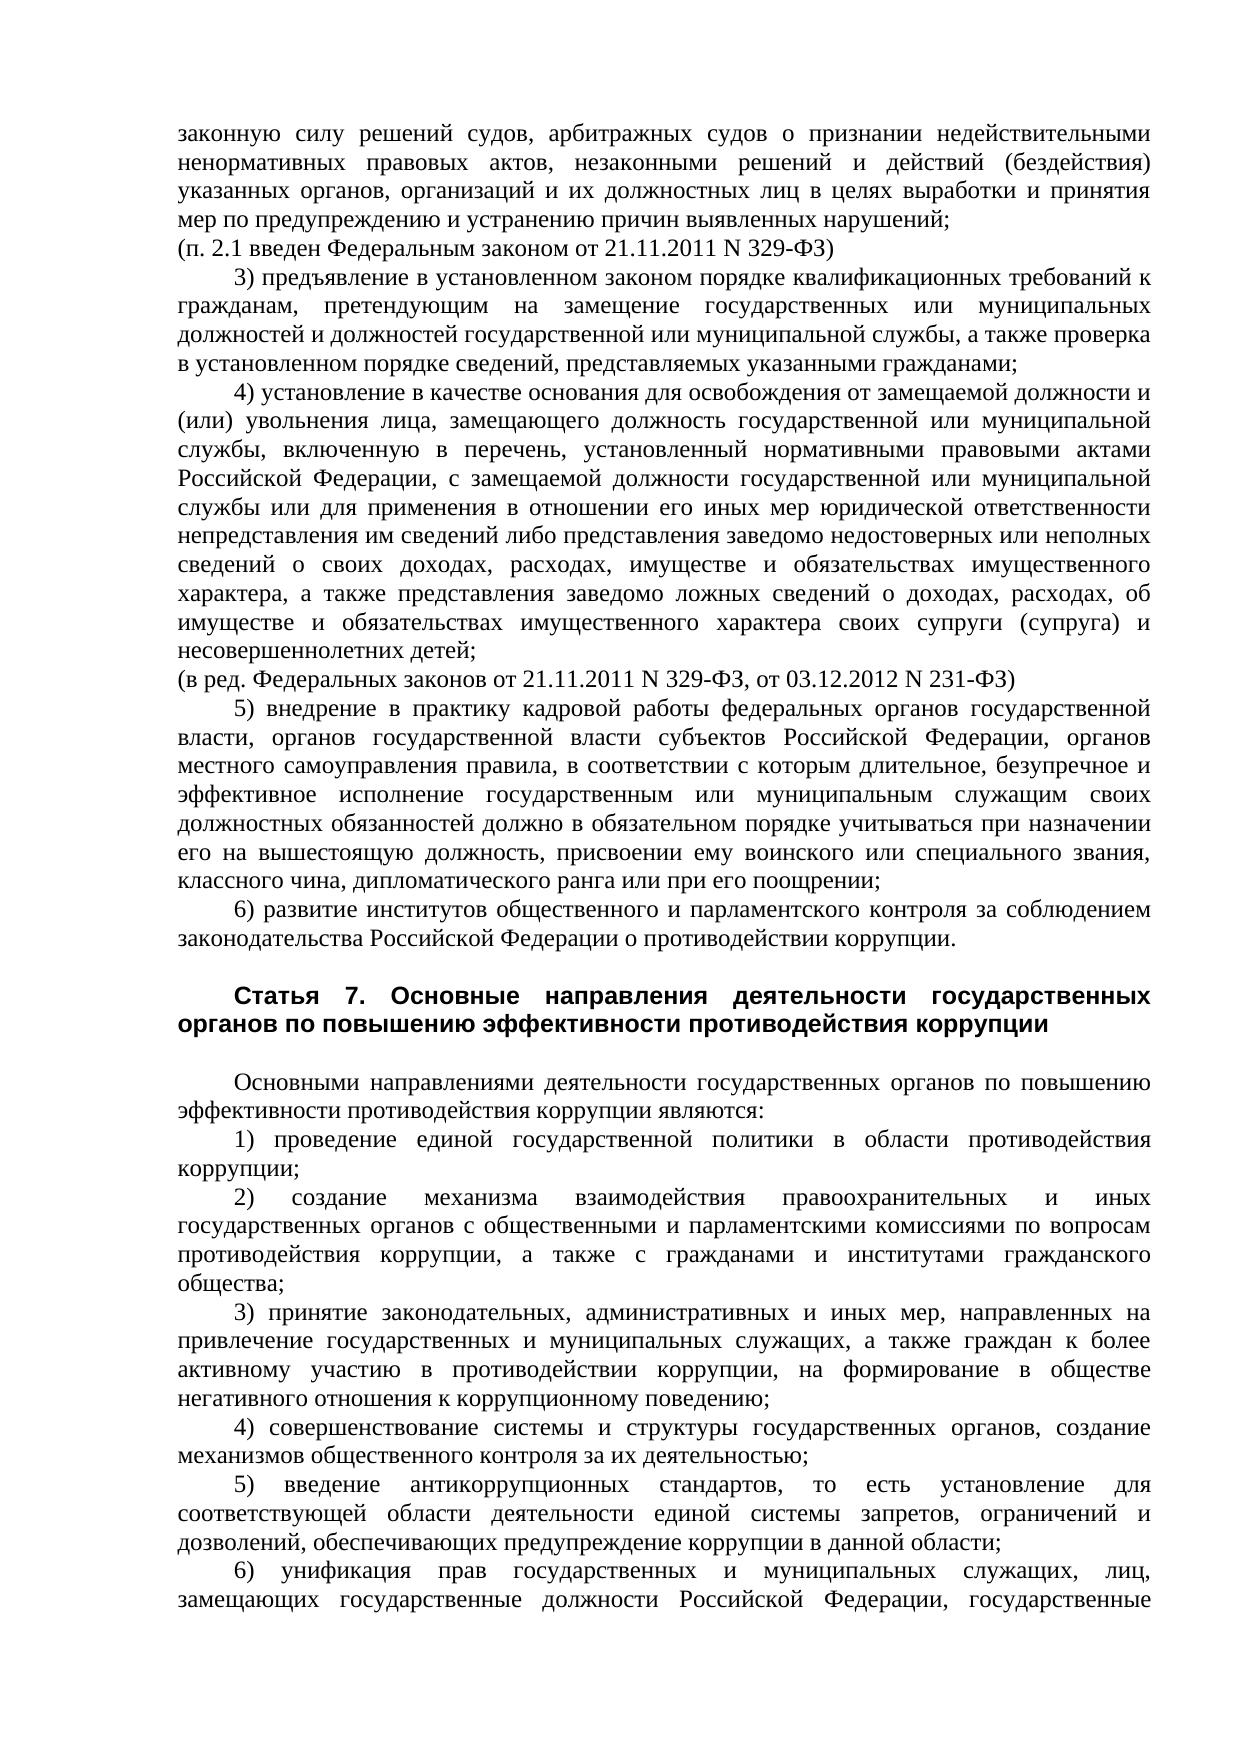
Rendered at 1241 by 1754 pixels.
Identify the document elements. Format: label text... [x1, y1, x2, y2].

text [177, 1556, 1152, 1613]
text 6) развитие институтов общественного и парламентского контроля за соблюдением законодательства Российской Федерации о противодействии коррупции. [177, 894, 1152, 952]
text 3) принятие законодательных, административных и иных мер, направленных на привлечение государственных и муниципальных служащих, а также граждан к более активному участию в противодействии коррупции, на формирование в обществе негативного отношения к коррупционному поведению; [177, 1297, 1152, 1412]
text 2) создание механизма взаимодействия правоохранительных и иных государственных органов с общественными и парламентскими комиссиями по вопросам противодействия коррупции, а также с гражданами и институтами гражданского общества; [177, 1182, 1152, 1297]
text (в ред. Федеральных законов от 21.11.2011 N 329-ФЗ, от 03.12.2012 N 231-ФЗ) [177, 664, 1152, 693]
text Статья 7. Основные направления деятельности государственных органов по повышению эффективности противодействия коррупции [177, 981, 1152, 1038]
text 5) внедрение в практику кадровой работы федеральных органов государственной власти, органов государственной власти субъектов Российской Федерации, органов местного самоуправления правила, в соответствии с которым длительное, безупречное и эффективное исполнение государственным или муниципальным служащим своих должностных обязанностей должно в обязательном порядке учитываться при назначении его на вышестоящую должность, присвоении ему воинского или специального звания, классного чина, дипломатического ранга или при его поощрении; [177, 693, 1152, 894]
text 3) предъявление в установленном законом порядке квалификационных требований к гражданам, претендующим на замещение государственных или муниципальных должностей и должностей государственной или муниципальной службы, а также проверка в установленном порядке сведений, представляемых указанными гражданами; [177, 262, 1152, 377]
text 4) совершенствование системы и структуры государственных органов, создание механизмов общественного контроля за их деятельностью; [177, 1412, 1152, 1469]
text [177, 118, 1152, 233]
text 1) проведение единой государственной политики в области противодействия коррупции; [177, 1124, 1152, 1182]
text Основными направлениями деятельности государственных органов по повышению эффективности противодействия коррупции являются: [177, 1067, 1152, 1124]
text 4) установление в качестве основания для освобождения от замещаемой должности и (или) увольнения лица, замещающего должность государственной или муниципальной службы, включенную в перечень, установленный нормативными правовыми актами Российской Федерации, с замещаемой должности государственной или муниципальной службы или для применения в отношении его иных мер юридической ответственности непредставления им сведений либо представления заведомо недостоверных или неполных сведений о своих доходах, расходах, имуществе и обязательствах имущественного характера, а также представления заведомо ложных сведений о доходах, расходах, об имуществе и обязательствах имущественного характера своих супруги (супруга) и несовершеннолетних детей; [177, 377, 1152, 664]
text 5) введение антикоррупционных стандартов, то есть установление для соответствующей области деятельности единой системы запретов, ограничений и дозволений, обеспечивающих предупреждение коррупции в данной области; [177, 1469, 1152, 1556]
text (п. 2.1 введен Федеральным законом от 21.11.2011 N 329-ФЗ) [177, 233, 1152, 262]
